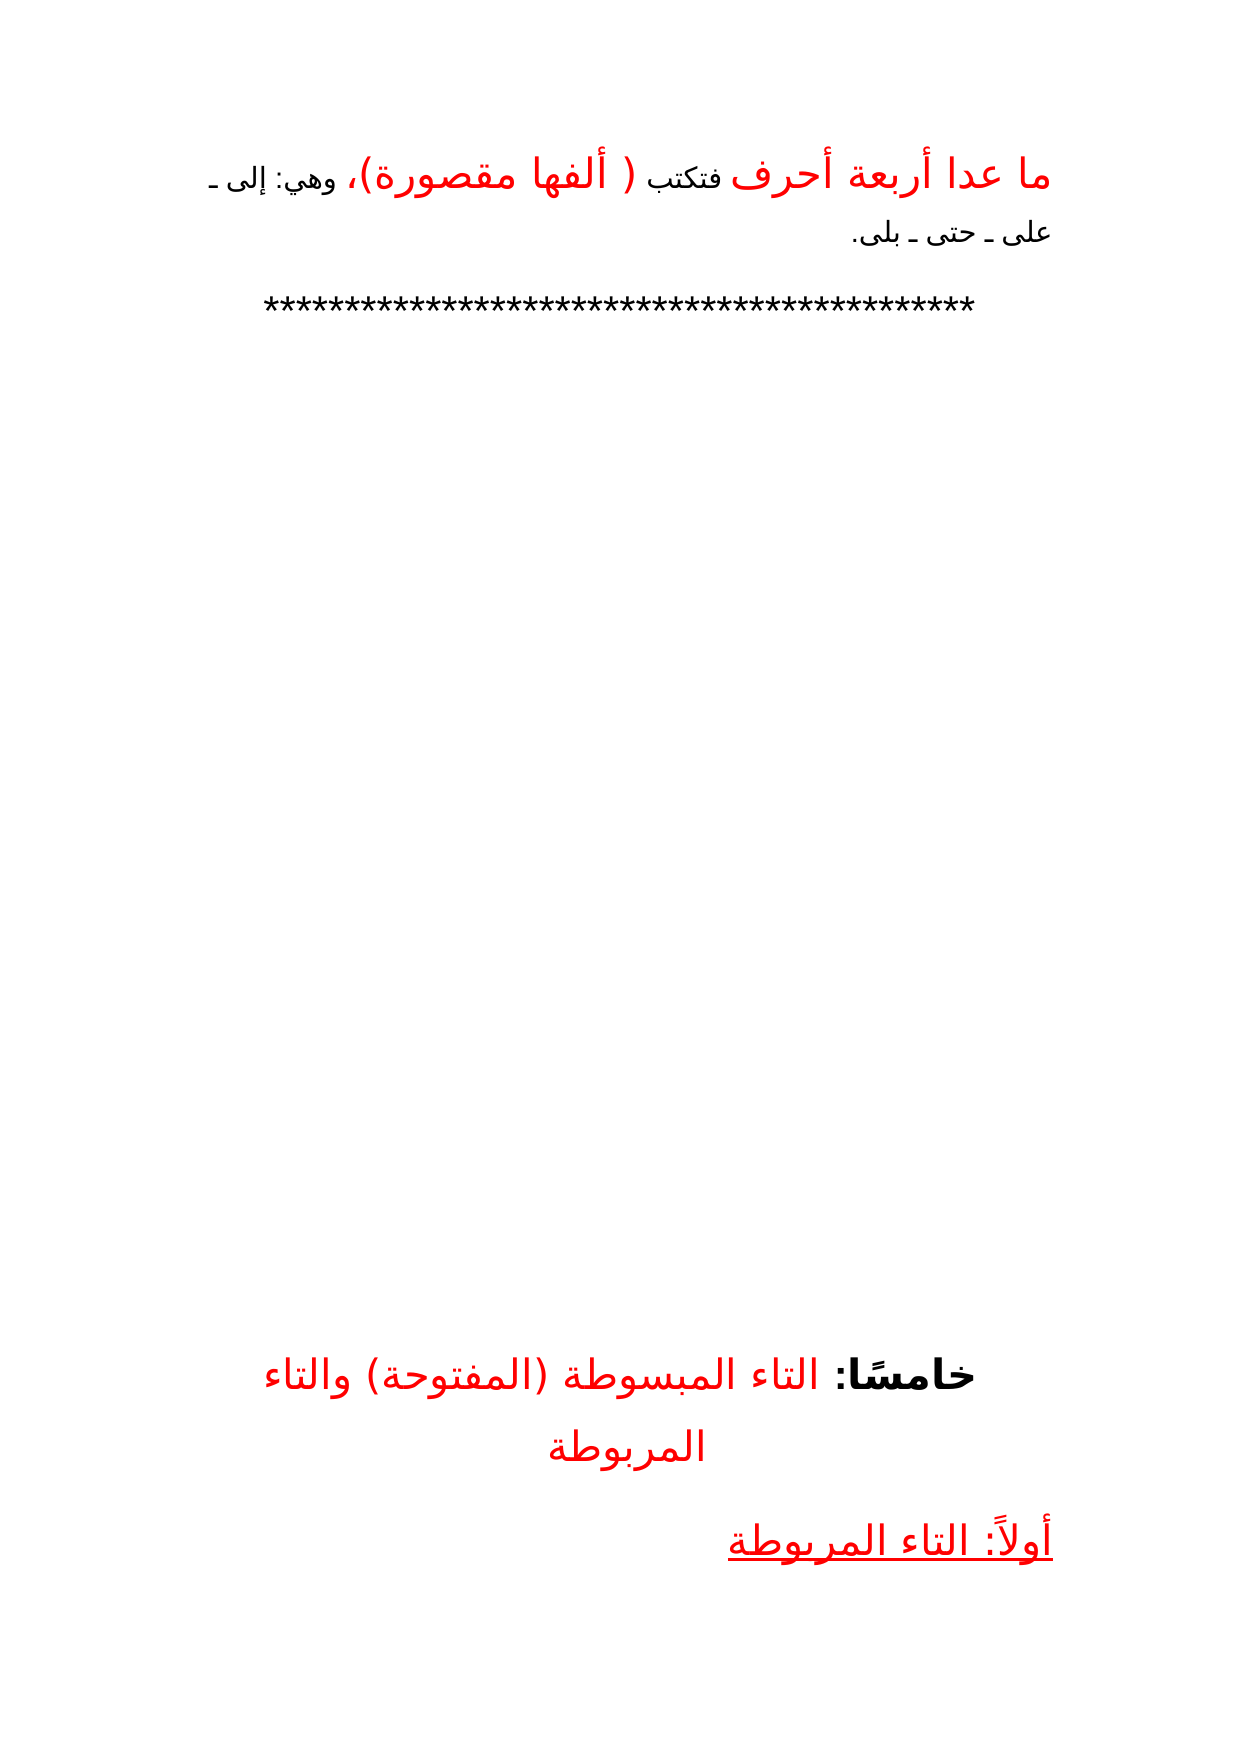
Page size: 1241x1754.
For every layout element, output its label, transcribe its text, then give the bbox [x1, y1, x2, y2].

text خامسًا: التاء المبسوطة (المفتوحة) والتاء المربوطة [187, 1350, 1053, 1472]
text ******************************************** [187, 286, 1053, 334]
text ما عدا أربعة أحرف فتكتب ( ألفها مقصورة)، وهي: إلى ـ على ـ حتى ـ بلى. [187, 150, 1053, 249]
text أولاً: التاء المربوطة [187, 1517, 1053, 1565]
